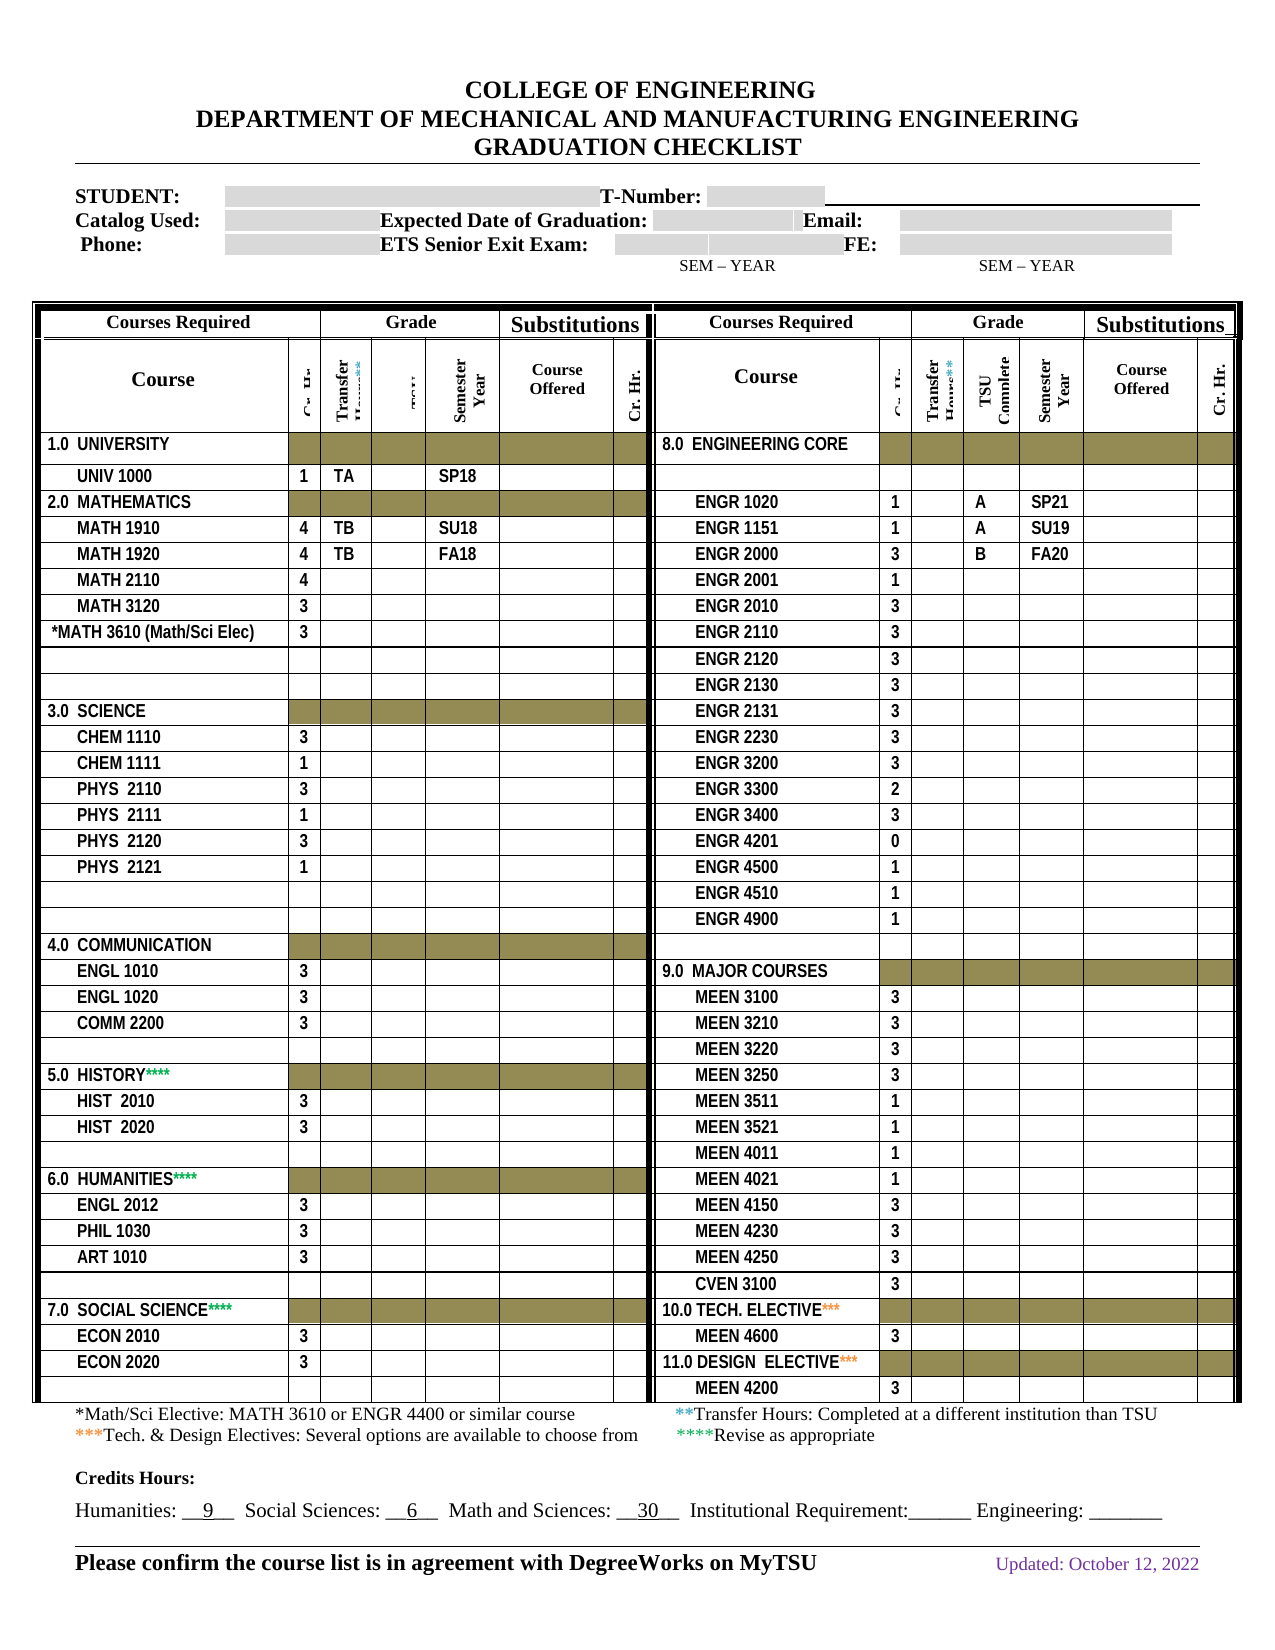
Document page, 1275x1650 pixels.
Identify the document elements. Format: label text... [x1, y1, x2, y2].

table_cell COMM 2200 [41, 1012, 288, 1037]
table_cell [1198, 1038, 1233, 1063]
table_cell [614, 1142, 646, 1167]
table_cell [426, 986, 499, 1011]
table_cell [912, 1064, 963, 1089]
table_cell [321, 804, 371, 829]
table_cell 1 [880, 882, 911, 907]
table_cell [912, 491, 963, 516]
table_cell [321, 1142, 371, 1167]
table_cell [426, 1194, 499, 1219]
table_cell [614, 595, 646, 620]
table_cell [912, 700, 963, 724]
table_cell [614, 1064, 646, 1089]
table_cell [321, 856, 371, 881]
table_cell [614, 1012, 646, 1037]
table_cell [1198, 1325, 1233, 1349]
table_cell [289, 433, 320, 464]
table_cell [426, 648, 499, 672]
table_cell [500, 1246, 613, 1271]
table_cell [1084, 1220, 1197, 1245]
table_cell [614, 433, 646, 464]
table_cell 3 [880, 1246, 911, 1271]
table_cell [964, 934, 1019, 959]
table_cell [1084, 830, 1197, 855]
table_cell [1084, 621, 1197, 646]
text GRADUATION CHECKLIST [75, 132, 1200, 163]
table_cell [41, 674, 288, 698]
table_cell [289, 1038, 320, 1063]
table_cell [964, 908, 1019, 933]
table_cell [321, 433, 371, 464]
table_cell [964, 752, 1019, 777]
table_cell [1020, 674, 1083, 698]
table_cell Semester Year [426, 340, 499, 432]
table_cell 1 [880, 856, 911, 881]
table_cell [614, 1273, 646, 1297]
table_cell 3 [880, 726, 911, 751]
table_cell [372, 1273, 425, 1297]
text *Math/Sci Elective: MATH 3610 or ENGR 4400 or similar course **Transfer Hours: Completed at a different institution than TSU [75, 1403, 1200, 1424]
table_cell 3 [880, 1012, 911, 1037]
table_cell [321, 1116, 371, 1141]
table_cell [1198, 595, 1233, 620]
table_cell [912, 830, 963, 855]
table_cell ENGR 3200 [656, 752, 879, 777]
table_cell [614, 621, 646, 646]
table_cell [372, 433, 425, 464]
table_cell [426, 1012, 499, 1037]
table_cell MEEN 4250 [656, 1246, 879, 1271]
table_cell [1198, 934, 1233, 959]
table_cell [1198, 700, 1233, 724]
table_cell [321, 986, 371, 1011]
table_cell ART 1010 [41, 1246, 288, 1271]
table_cell PHIL 1030 [41, 1220, 288, 1245]
table_cell 1 [289, 856, 320, 881]
table_cell [1084, 517, 1197, 542]
table_cell [1084, 726, 1197, 751]
table_cell PHYS 2120 [41, 830, 288, 855]
table_cell [426, 433, 499, 464]
table_cell [912, 569, 963, 594]
table_cell TB [321, 517, 371, 542]
table_cell CVEN 3100 [656, 1273, 879, 1297]
table_cell [1084, 569, 1197, 594]
table_cell 0 [880, 830, 911, 855]
table_cell 3 [289, 830, 320, 855]
table_cell FA20 [1020, 543, 1083, 568]
table_cell [964, 1038, 1019, 1063]
table_cell [1198, 517, 1233, 542]
table_cell [321, 1194, 371, 1219]
table_cell [500, 856, 613, 881]
table_cell [321, 726, 371, 751]
table_cell [614, 491, 646, 516]
table_cell 1 [880, 1090, 911, 1115]
table_cell [289, 1377, 320, 1402]
table_cell 3 [880, 804, 911, 829]
table_cell [289, 648, 320, 672]
table_cell [426, 1038, 499, 1063]
table_cell [614, 752, 646, 777]
table_cell ECON 2010 [41, 1325, 288, 1349]
table_cell [1084, 1064, 1197, 1089]
table_cell [614, 1299, 646, 1323]
table_cell [500, 1116, 613, 1141]
table_cell [500, 648, 613, 672]
table_cell [372, 1116, 425, 1141]
table_cell [321, 1351, 371, 1376]
table_cell [1084, 465, 1197, 490]
table_cell [1084, 1351, 1197, 1376]
table_cell [1084, 908, 1197, 933]
table_cell [912, 1012, 963, 1037]
table_cell MEEN 4200 [656, 1377, 879, 1402]
table_cell [1084, 804, 1197, 829]
table_cell 11.0 DESIGN ELECTIVE*** [656, 1351, 879, 1376]
table_cell [880, 465, 911, 490]
table_cell [1198, 1168, 1233, 1193]
table_cell [321, 621, 371, 646]
table_cell [372, 1064, 425, 1089]
table_cell ENGR 2010 [656, 595, 879, 620]
table_cell [500, 908, 613, 933]
table_cell MEEN 4150 [656, 1194, 879, 1219]
table_cell [614, 1116, 646, 1141]
table_cell [964, 1377, 1019, 1402]
table_cell TB [321, 543, 371, 568]
table_cell 3 [289, 1090, 320, 1115]
table_cell [321, 882, 371, 907]
table_cell [426, 1090, 499, 1115]
table_cell [964, 986, 1019, 1011]
table_cell [1084, 882, 1197, 907]
table_cell [964, 433, 1019, 464]
table_cell [614, 908, 646, 933]
table_cell SU18 [426, 517, 499, 542]
table_cell [500, 517, 613, 542]
table_cell [500, 804, 613, 829]
table_cell [1020, 465, 1083, 490]
table_cell [372, 595, 425, 620]
table_cell HIST 2010 [41, 1090, 288, 1115]
table_cell 10.0 TECH. ELECTIVE*** [656, 1299, 879, 1323]
table_cell ENGR 2131 [656, 700, 879, 724]
table_cell [426, 752, 499, 777]
table_cell [426, 621, 499, 646]
table_cell *MATH 3610 (Math/Sci Elec) [41, 621, 288, 646]
table_cell ENGR 3400 [656, 804, 879, 829]
table_cell [912, 1273, 963, 1297]
subtitle Phone: ETS Senior Exit Exam: FE: [75, 232, 1237, 256]
table_cell [500, 1325, 613, 1349]
table_cell [1084, 960, 1197, 985]
table_cell [372, 1168, 425, 1193]
table_cell PHYS 2110 [41, 778, 288, 803]
table_cell [372, 726, 425, 751]
table_cell [372, 908, 425, 933]
table_cell [1198, 1246, 1233, 1271]
table_cell 3 [880, 648, 911, 672]
table_cell ENGR 2110 [656, 621, 879, 646]
table_cell ENGR 2000 [656, 543, 879, 568]
table_cell [500, 433, 613, 464]
text COLLEGE OF ENGINEERING [75, 75, 1200, 104]
table_cell [372, 960, 425, 985]
table_cell [500, 543, 613, 568]
table_cell MEEN 3521 [656, 1116, 879, 1141]
table_cell [1198, 1194, 1233, 1219]
table_cell [964, 1090, 1019, 1115]
table_cell [372, 856, 425, 881]
subtitle SEM – YEAR SEM – YEAR [28, 256, 1200, 275]
table_cell ENGR 1151 [656, 517, 879, 542]
table_cell [372, 1220, 425, 1245]
table_cell [500, 752, 613, 777]
table_cell [912, 433, 963, 464]
table_cell ENGR 3300 [656, 778, 879, 803]
table_cell ENGR 2230 [656, 726, 879, 751]
table_cell [1198, 648, 1233, 672]
table_cell [964, 674, 1019, 698]
table_cell 1 [289, 804, 320, 829]
table_cell [1020, 1299, 1083, 1323]
table_cell [41, 648, 288, 672]
table_cell [964, 1325, 1019, 1349]
table_cell ENGR 4900 [656, 908, 879, 933]
table_cell [1020, 1220, 1083, 1245]
table_cell [41, 908, 288, 933]
table_cell [614, 934, 646, 959]
table_cell [912, 726, 963, 751]
table_cell [614, 778, 646, 803]
table_cell [426, 1116, 499, 1141]
table_cell [964, 726, 1019, 751]
table_cell [964, 648, 1019, 672]
table_cell [372, 986, 425, 1011]
table_cell [1084, 1090, 1197, 1115]
table_cell [1084, 674, 1197, 698]
table_cell [372, 674, 425, 698]
table_cell [1198, 1299, 1233, 1323]
table_cell [321, 960, 371, 985]
table_cell [289, 1142, 320, 1167]
table_cell [289, 491, 320, 516]
table_cell [614, 1246, 646, 1271]
table_cell [964, 778, 1019, 803]
table_cell [1198, 1220, 1233, 1245]
table_cell [614, 856, 646, 881]
table_cell [426, 830, 499, 855]
table_cell [500, 491, 613, 516]
table_cell [1198, 1351, 1233, 1376]
table_cell [426, 1377, 499, 1402]
table_cell [41, 1038, 288, 1063]
table_cell [912, 1299, 963, 1323]
table_cell 3 [880, 1273, 911, 1297]
table_cell [426, 1299, 499, 1323]
table_cell [1084, 778, 1197, 803]
table_cell ENGL 2012 [41, 1194, 288, 1219]
table_cell [1020, 804, 1083, 829]
table_cell Course [36, 337, 288, 432]
table_cell [614, 648, 646, 672]
table_cell [964, 1220, 1019, 1245]
table_cell [372, 621, 425, 646]
table_cell [500, 1351, 613, 1376]
table_cell [500, 882, 613, 907]
table_cell [500, 960, 613, 985]
table_cell [614, 726, 646, 751]
table_cell ENGR 4510 [656, 882, 879, 907]
table_cell [321, 1377, 371, 1402]
table_cell [1198, 1116, 1233, 1141]
table_cell [321, 1299, 371, 1323]
table_cell HIST 2020 [41, 1116, 288, 1141]
table_cell 3 [289, 621, 320, 646]
table_cell [321, 491, 371, 516]
table_cell ENGR 4201 [656, 830, 879, 855]
table_cell [1020, 960, 1083, 985]
table_cell [912, 752, 963, 777]
table_cell MATH 2110 [41, 569, 288, 594]
table_cell ENGR 4500 [656, 856, 879, 881]
table_cell [426, 934, 499, 959]
table_cell [1020, 986, 1083, 1011]
table_cell [880, 960, 911, 985]
table_cell SU19 [1020, 517, 1083, 542]
table_cell [500, 1299, 613, 1323]
table_cell [426, 804, 499, 829]
table_cell [321, 752, 371, 777]
table_cell [289, 1168, 320, 1193]
table_cell ENGR 2130 [656, 674, 879, 698]
table_cell [1084, 1377, 1197, 1402]
table_cell [912, 960, 963, 985]
table_cell 1 [880, 517, 911, 542]
table_cell [321, 1273, 371, 1297]
table_cell [912, 517, 963, 542]
table_cell [964, 700, 1019, 724]
table_cell [614, 804, 646, 829]
table_cell ECON 2020 [41, 1351, 288, 1376]
table_cell CHEM 1111 [41, 752, 288, 777]
table_cell [1020, 934, 1083, 959]
table_cell [964, 1351, 1019, 1376]
table_cell [321, 778, 371, 803]
table_cell 1 [880, 491, 911, 516]
table_cell MEEN 3511 [656, 1090, 879, 1115]
table_cell [426, 1325, 499, 1349]
table_cell [614, 960, 646, 985]
table_cell 3.0 SCIENCE [41, 700, 288, 724]
table_cell [614, 1325, 646, 1349]
table_cell [1020, 1116, 1083, 1141]
table_cell [964, 621, 1019, 646]
table_cell 3 [880, 674, 911, 698]
table_cell [321, 1168, 371, 1193]
table_cell [1084, 491, 1197, 516]
table_cell [1198, 1012, 1233, 1037]
table_cell 1 [880, 569, 911, 594]
table_cell [321, 1325, 371, 1349]
table_cell Cr. Hr. [1198, 340, 1233, 432]
table_cell [321, 1220, 371, 1245]
table_cell [321, 595, 371, 620]
table_cell [372, 648, 425, 672]
table_cell [500, 830, 613, 855]
table_cell Course [656, 340, 879, 432]
table_cell [614, 674, 646, 698]
table_cell [500, 1194, 613, 1219]
table_cell [500, 1168, 613, 1193]
table_cell MEEN 4230 [656, 1220, 879, 1245]
table_cell [500, 1038, 613, 1063]
table_cell [912, 986, 963, 1011]
table_cell [500, 726, 613, 751]
table_cell [500, 465, 613, 490]
table_cell [289, 882, 320, 907]
table_cell Cr. Hr. [880, 340, 911, 432]
table_cell ENGL 1020 [41, 986, 288, 1011]
table_cell [500, 595, 613, 620]
table_cell A [964, 517, 1019, 542]
table_cell [372, 778, 425, 803]
table_cell Course Offered [1084, 340, 1197, 432]
table_cell [912, 778, 963, 803]
table_cell [912, 1351, 963, 1376]
table_cell [614, 1090, 646, 1115]
table_cell 1 [880, 1168, 911, 1193]
table_cell [614, 1038, 646, 1063]
table_cell [426, 700, 499, 724]
table_cell [964, 1246, 1019, 1271]
table_cell [1084, 856, 1197, 881]
table_cell [500, 674, 613, 698]
table_cell [614, 1168, 646, 1193]
table_cell [614, 543, 646, 568]
table_cell [1198, 726, 1233, 751]
table_cell [1198, 491, 1233, 516]
table_cell [372, 1142, 425, 1167]
table_cell [1198, 778, 1233, 803]
table_cell [426, 856, 499, 881]
table_cell [1084, 986, 1197, 1011]
table_cell [1084, 1142, 1197, 1167]
table_cell 3 [880, 986, 911, 1011]
table_cell [372, 752, 425, 777]
table_cell [964, 882, 1019, 907]
table_cell PHYS 2121 [41, 856, 288, 881]
table_cell [1020, 648, 1083, 672]
table_cell [372, 1325, 425, 1349]
table_cell Semester Year [1020, 340, 1083, 432]
table_cell [912, 1168, 963, 1193]
table_cell [41, 1377, 288, 1402]
table_cell [1198, 621, 1233, 646]
table_cell B [964, 543, 1019, 568]
table_cell [1084, 1038, 1197, 1063]
table_cell [614, 465, 646, 490]
table_cell SP18 [426, 465, 499, 490]
table_cell [1084, 543, 1197, 568]
table_cell [912, 621, 963, 646]
table_cell [321, 674, 371, 698]
subtitle STUDENT: T-Number: [75, 183, 1200, 208]
table_cell [1084, 1246, 1197, 1271]
table_cell 3 [880, 1325, 911, 1349]
table_cell [964, 1064, 1019, 1089]
table_cell [1020, 856, 1083, 881]
table_cell [1084, 433, 1197, 464]
table_cell [426, 960, 499, 985]
table_cell [964, 465, 1019, 490]
table_cell [289, 674, 320, 698]
table_cell [1084, 1168, 1197, 1193]
table_cell [964, 569, 1019, 594]
table_cell MATH 3120 [41, 595, 288, 620]
table_cell [372, 700, 425, 724]
table_cell [426, 1064, 499, 1089]
table_cell [426, 595, 499, 620]
table_cell 4 [289, 543, 320, 568]
text ***Tech. & Design Electives: Several options are available to choose from ****Revise as appropriate [75, 1424, 1200, 1446]
table_cell [1020, 1325, 1083, 1349]
table_cell 6.0 HUMANITIES**** [41, 1168, 288, 1193]
table_cell [426, 569, 499, 594]
table_cell 3 [289, 778, 320, 803]
table_cell 3 [289, 726, 320, 751]
table_cell MEEN 3210 [656, 1012, 879, 1037]
table_cell [426, 1351, 499, 1376]
table_cell [1198, 1142, 1233, 1167]
table_cell [321, 934, 371, 959]
table_cell [912, 934, 963, 959]
text DEPARTMENT OF MECHANICAL AND MANUFACTURING ENGINEERING [75, 104, 1200, 132]
table_cell [1198, 1090, 1233, 1115]
table_cell [1198, 543, 1233, 568]
table_cell [1084, 700, 1197, 724]
table_cell [1020, 1273, 1083, 1297]
table_cell [426, 1142, 499, 1167]
table_cell [372, 882, 425, 907]
table_cell [372, 1038, 425, 1063]
table_cell 3 [880, 700, 911, 724]
table_cell [880, 1299, 911, 1323]
table_cell [1020, 1194, 1083, 1219]
table_cell [426, 674, 499, 698]
table_cell [1198, 908, 1233, 933]
table_cell [41, 1142, 288, 1167]
table_cell 2 [880, 778, 911, 803]
table_cell [426, 778, 499, 803]
table_cell 3 [880, 752, 911, 777]
table_cell [912, 908, 963, 933]
table_cell [426, 1273, 499, 1297]
table_cell [372, 934, 425, 959]
table_cell 3 [289, 1116, 320, 1141]
table_cell [1198, 1273, 1233, 1297]
table_cell [1198, 804, 1233, 829]
table_cell [289, 908, 320, 933]
table_cell [500, 621, 613, 646]
table_cell 3 [289, 595, 320, 620]
table_cell [321, 1012, 371, 1037]
table_cell [500, 1012, 613, 1037]
table_cell [321, 830, 371, 855]
table_cell [500, 986, 613, 1011]
table_cell [614, 517, 646, 542]
table_cell [912, 648, 963, 672]
table_cell ENGR 2001 [656, 569, 879, 594]
table_cell Cr. Hr. [614, 340, 646, 432]
table_cell [426, 882, 499, 907]
table_cell Cr. Hr. [289, 340, 320, 432]
table_cell Transfer Hours** [321, 340, 371, 432]
table_cell [880, 934, 911, 959]
table_cell [426, 908, 499, 933]
table_cell [321, 700, 371, 724]
table_cell [1198, 1377, 1233, 1402]
text Catalog Used: Expected Date of Graduation: Email: [75, 208, 1200, 232]
table_cell [500, 1377, 613, 1402]
table_cell [614, 830, 646, 855]
table_cell [500, 700, 613, 724]
table_cell A [964, 491, 1019, 516]
table_cell [1020, 726, 1083, 751]
table_cell 7.0 SOCIAL SCIENCE**** [41, 1299, 288, 1323]
table_cell [500, 778, 613, 803]
table_cell MEEN 4021 [656, 1168, 879, 1193]
table_cell [614, 986, 646, 1011]
table_cell [614, 882, 646, 907]
table_cell [500, 1142, 613, 1167]
table_cell MEEN 4011 [656, 1142, 879, 1167]
table_cell [321, 569, 371, 594]
table_cell [500, 1220, 613, 1245]
table_cell 3 [289, 1246, 320, 1271]
table_cell [372, 517, 425, 542]
table_cell [372, 1246, 425, 1271]
table_cell [1084, 1325, 1197, 1349]
table_cell [372, 1090, 425, 1115]
table_cell [41, 882, 288, 907]
table_cell [1198, 856, 1233, 881]
table_cell [321, 648, 371, 672]
table_cell [1198, 433, 1233, 464]
table_cell [1020, 1064, 1083, 1089]
table_cell MEEN 3100 [656, 986, 879, 1011]
table_cell [1020, 1090, 1083, 1115]
table_cell MATH 1910 [41, 517, 288, 542]
table_cell 3 [880, 543, 911, 568]
table_cell [1198, 752, 1233, 777]
table_cell [614, 569, 646, 594]
table_cell [1198, 465, 1233, 490]
table_cell 1 [880, 1142, 911, 1167]
table_cell [500, 1064, 613, 1089]
table_cell [912, 1220, 963, 1245]
table_cell [912, 882, 963, 907]
table_cell [964, 1116, 1019, 1141]
table_cell 3 [880, 1064, 911, 1089]
table_cell [964, 595, 1019, 620]
table_cell [912, 1325, 963, 1349]
table_cell [614, 1220, 646, 1245]
table_cell 4 [289, 569, 320, 594]
table_cell [1198, 882, 1233, 907]
table_cell [964, 1299, 1019, 1323]
table_cell Course Offered [500, 340, 613, 432]
table_cell [372, 830, 425, 855]
table_cell [321, 1064, 371, 1089]
table_cell ENGL 1010 [41, 960, 288, 985]
table_cell 1 [289, 752, 320, 777]
table_cell 9.0 MAJOR COURSES [656, 960, 879, 985]
table_cell PHYS 2111 [41, 804, 288, 829]
table_cell [1020, 1168, 1083, 1193]
table_cell 1 [289, 465, 320, 490]
table_cell [1198, 1064, 1233, 1089]
table_cell [912, 1194, 963, 1219]
table_cell [1020, 621, 1083, 646]
table_cell [614, 1351, 646, 1376]
table_cell 3 [289, 960, 320, 985]
table_cell [1084, 934, 1197, 959]
table_cell [372, 569, 425, 594]
table_cell [500, 569, 613, 594]
table_cell [1020, 1377, 1083, 1402]
table_cell 3 [289, 1220, 320, 1245]
table_cell [912, 1142, 963, 1167]
table_cell [426, 1246, 499, 1271]
table_cell [426, 491, 499, 516]
table_cell [321, 1038, 371, 1063]
table_cell [41, 1273, 288, 1297]
table_cell [912, 1116, 963, 1141]
table_cell [1084, 648, 1197, 672]
table_cell [880, 433, 911, 464]
table_cell [372, 804, 425, 829]
table_header Courses Required [41, 311, 320, 337]
table_cell 3 [289, 1012, 320, 1037]
table_cell [912, 1038, 963, 1063]
table_cell [1020, 908, 1083, 933]
table_cell [1084, 595, 1197, 620]
table_cell [1020, 433, 1083, 464]
table_cell [1084, 1116, 1197, 1141]
table_cell ENGR 1020 [656, 491, 879, 516]
table_cell [964, 804, 1019, 829]
table_cell [912, 1090, 963, 1115]
table_cell 3 [289, 1351, 320, 1376]
table_cell [1084, 1273, 1197, 1297]
table_cell [372, 1012, 425, 1037]
table_cell [289, 1064, 320, 1089]
table_cell [1198, 569, 1233, 594]
table_cell [426, 726, 499, 751]
table_cell [614, 1194, 646, 1219]
table_cell [1020, 830, 1083, 855]
table_cell [1084, 1194, 1197, 1219]
table_cell [880, 1351, 911, 1376]
table_cell 1 [880, 1116, 911, 1141]
table_cell [1020, 700, 1083, 724]
table_cell [500, 1090, 613, 1115]
table_cell [1084, 752, 1197, 777]
table_cell [656, 934, 879, 959]
table_cell [500, 1273, 613, 1297]
table_cell 3 [880, 621, 911, 646]
table_cell ENGR 2120 [656, 648, 879, 672]
table_header Courses Required [651, 303, 911, 337]
text Humanities: __9__ Social Sciences: __6__ Math and Sciences: __30__ Institutional Requirement:______ Engineering: _______ [75, 1498, 1200, 1522]
table_cell SP21 [1020, 491, 1083, 516]
table_cell [372, 1351, 425, 1376]
table_cell [912, 465, 963, 490]
table_cell [1020, 752, 1083, 777]
table_cell [964, 830, 1019, 855]
table_cell [1020, 1351, 1083, 1376]
table_cell [912, 543, 963, 568]
table_cell FA18 [426, 543, 499, 568]
table_cell [656, 465, 879, 490]
table_cell [1020, 1246, 1083, 1271]
table_cell 1.0 UNIVERSITY [41, 433, 288, 464]
table_cell [614, 1377, 646, 1402]
table_cell [426, 1220, 499, 1245]
table_header Substitutions [500, 311, 651, 337]
table_cell [372, 1377, 425, 1402]
table_cell 1 [880, 908, 911, 933]
table_cell [289, 934, 320, 959]
table_cell [912, 1246, 963, 1271]
table_cell [964, 1142, 1019, 1167]
table_cell MEEN 4600 [656, 1325, 879, 1349]
table_cell 3 [880, 1038, 911, 1063]
table_cell 3 [880, 1377, 911, 1402]
text Credits Hours: [75, 1467, 1200, 1489]
table_cell 3 [289, 1325, 320, 1349]
table_cell MEEN 3220 [656, 1038, 879, 1063]
table_cell [289, 700, 320, 724]
table_cell [321, 1246, 371, 1271]
table_cell 3 [289, 1194, 320, 1219]
table_cell [964, 960, 1019, 985]
table_cell [1020, 1038, 1083, 1063]
table_cell TA [321, 465, 371, 490]
table_cell 5.0 HISTORY**** [41, 1064, 288, 1089]
table_cell UNIV 1000 [41, 465, 288, 490]
table_cell [1198, 830, 1233, 855]
table_cell [1020, 778, 1083, 803]
table_cell [372, 1194, 425, 1219]
table_cell [912, 856, 963, 881]
table_cell [1020, 595, 1083, 620]
table_cell [321, 908, 371, 933]
table_cell [1198, 960, 1233, 985]
table_cell [1020, 569, 1083, 594]
table_cell [426, 1168, 499, 1193]
table_cell 3 [289, 986, 320, 1011]
table_cell [912, 595, 963, 620]
table_cell [912, 804, 963, 829]
table_cell Transfer Hours** [912, 340, 963, 432]
table_cell 3 [880, 1194, 911, 1219]
table_cell [321, 1090, 371, 1115]
table_cell [372, 465, 425, 490]
table_cell [964, 856, 1019, 881]
table_cell [614, 700, 646, 724]
table_cell [1020, 882, 1083, 907]
table_cell MEEN 3250 [656, 1064, 879, 1089]
table_cell [289, 1299, 320, 1323]
table_cell 4.0 COMMUNICATION [41, 934, 288, 959]
table_cell [289, 1273, 320, 1297]
table_cell [1084, 1012, 1197, 1037]
table_cell [372, 543, 425, 568]
table_cell [912, 674, 963, 698]
table_cell TSU Complete [964, 340, 1019, 432]
table_cell [964, 1273, 1019, 1297]
table_header Grade [321, 311, 499, 337]
table_cell [500, 934, 613, 959]
table_cell TSU Complete [372, 340, 425, 432]
table_cell [964, 1168, 1019, 1193]
table_cell [372, 1299, 425, 1323]
table_cell [1020, 1012, 1083, 1037]
table_cell [964, 1012, 1019, 1037]
table_cell [1084, 1299, 1197, 1323]
table_cell CHEM 1110 [41, 726, 288, 751]
table_cell 4 [289, 517, 320, 542]
table_header Grade [912, 311, 1084, 337]
table_cell [1020, 1142, 1083, 1167]
table_cell MATH 1920 [41, 543, 288, 568]
table_cell [912, 1377, 963, 1402]
table_cell 3 [880, 1220, 911, 1245]
table_cell 3 [880, 595, 911, 620]
table_cell [1198, 674, 1233, 698]
table_cell [964, 1194, 1019, 1219]
table_cell [372, 491, 425, 516]
table_header Substitutions [1085, 311, 1234, 337]
table_cell 2.0 MATHEMATICS [41, 491, 288, 516]
table_cell [1198, 986, 1233, 1011]
table_cell 8.0 ENGINEERING CORE [656, 433, 879, 464]
